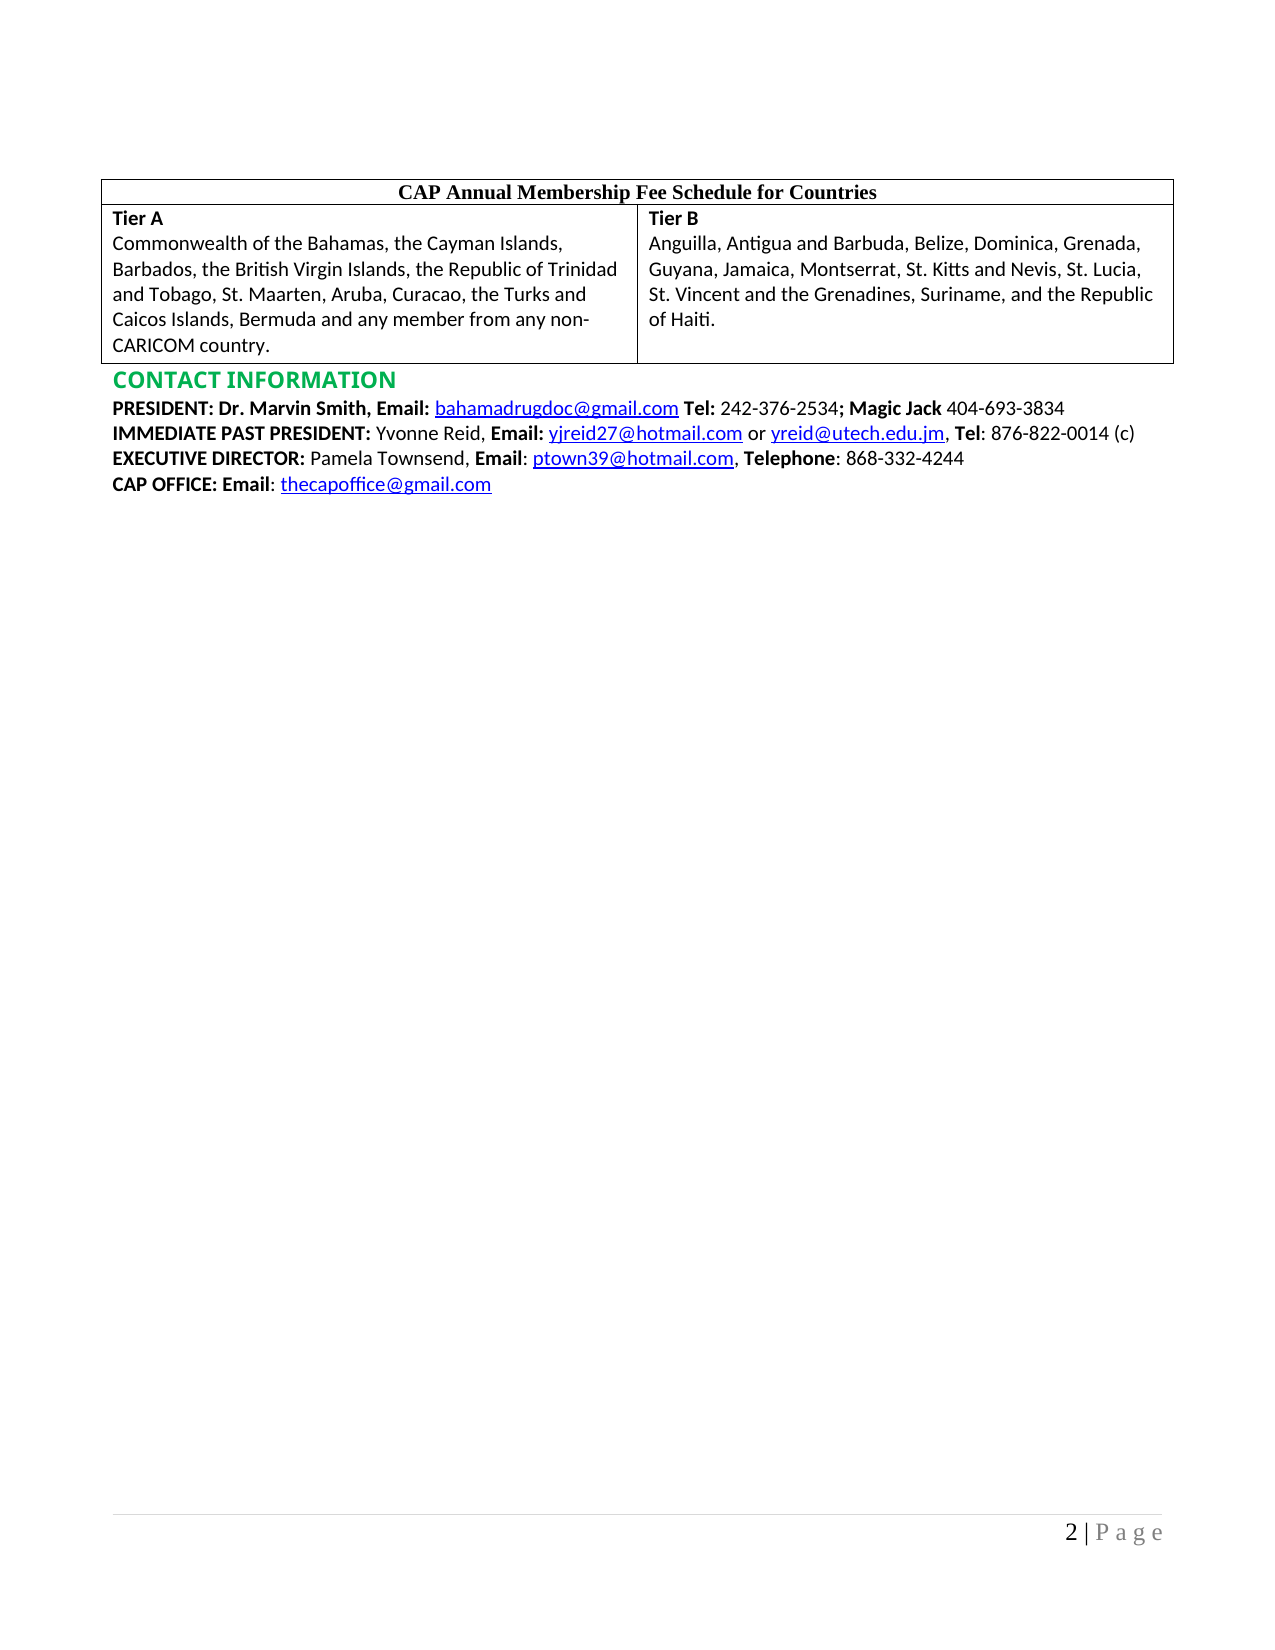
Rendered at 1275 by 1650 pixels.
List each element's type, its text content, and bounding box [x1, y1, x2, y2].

table_cell Tier A Commonwealth of the Bahamas, the Cayman Islands, Barbados, the British Virgin Islands, the Republic of Trinidad and Tobago, St. Maarten, Aruba, Curacao, the Turks and Caicos Islands, Bermuda and any member from any non-CARICOM country. [102, 205, 637, 362]
text PRESIDENT: Dr. Marvin Smith, Email: bahamadrugdoc@gmail.com Tel: 242-376-2534; Magic Jack 404-693-3834 [112, 395, 1162, 420]
table_header CAP Annual Membership Fee Schedule for Countries [102, 180, 1173, 204]
text EXECUTIVE DIRECTOR: Pamela Townsend, Email: ptown39@hotmail.com, Telephone: 868-332-4244 [112, 446, 1162, 471]
text CONTACT INFORMATION [112, 364, 1162, 395]
text IMMEDIATE PAST PRESIDENT: Yvonne Reid, Email: yjreid27@hotmail.com or yreid@utech.edu.jm, Tel: 876-822-0014 (c) [112, 420, 1162, 446]
text CAP OFFICE: Email: thecapoffice@gmail.com [112, 471, 1162, 496]
table_cell Tier B Anguilla, Antigua and Barbuda, Belize, Dominica, Grenada, Guyana, Jamaica, Montserrat, St. Kitts and Nevis, St. Lucia, St. Vincent and the Grenadines, Suriname, and the Republic of Haiti. [638, 205, 1173, 362]
